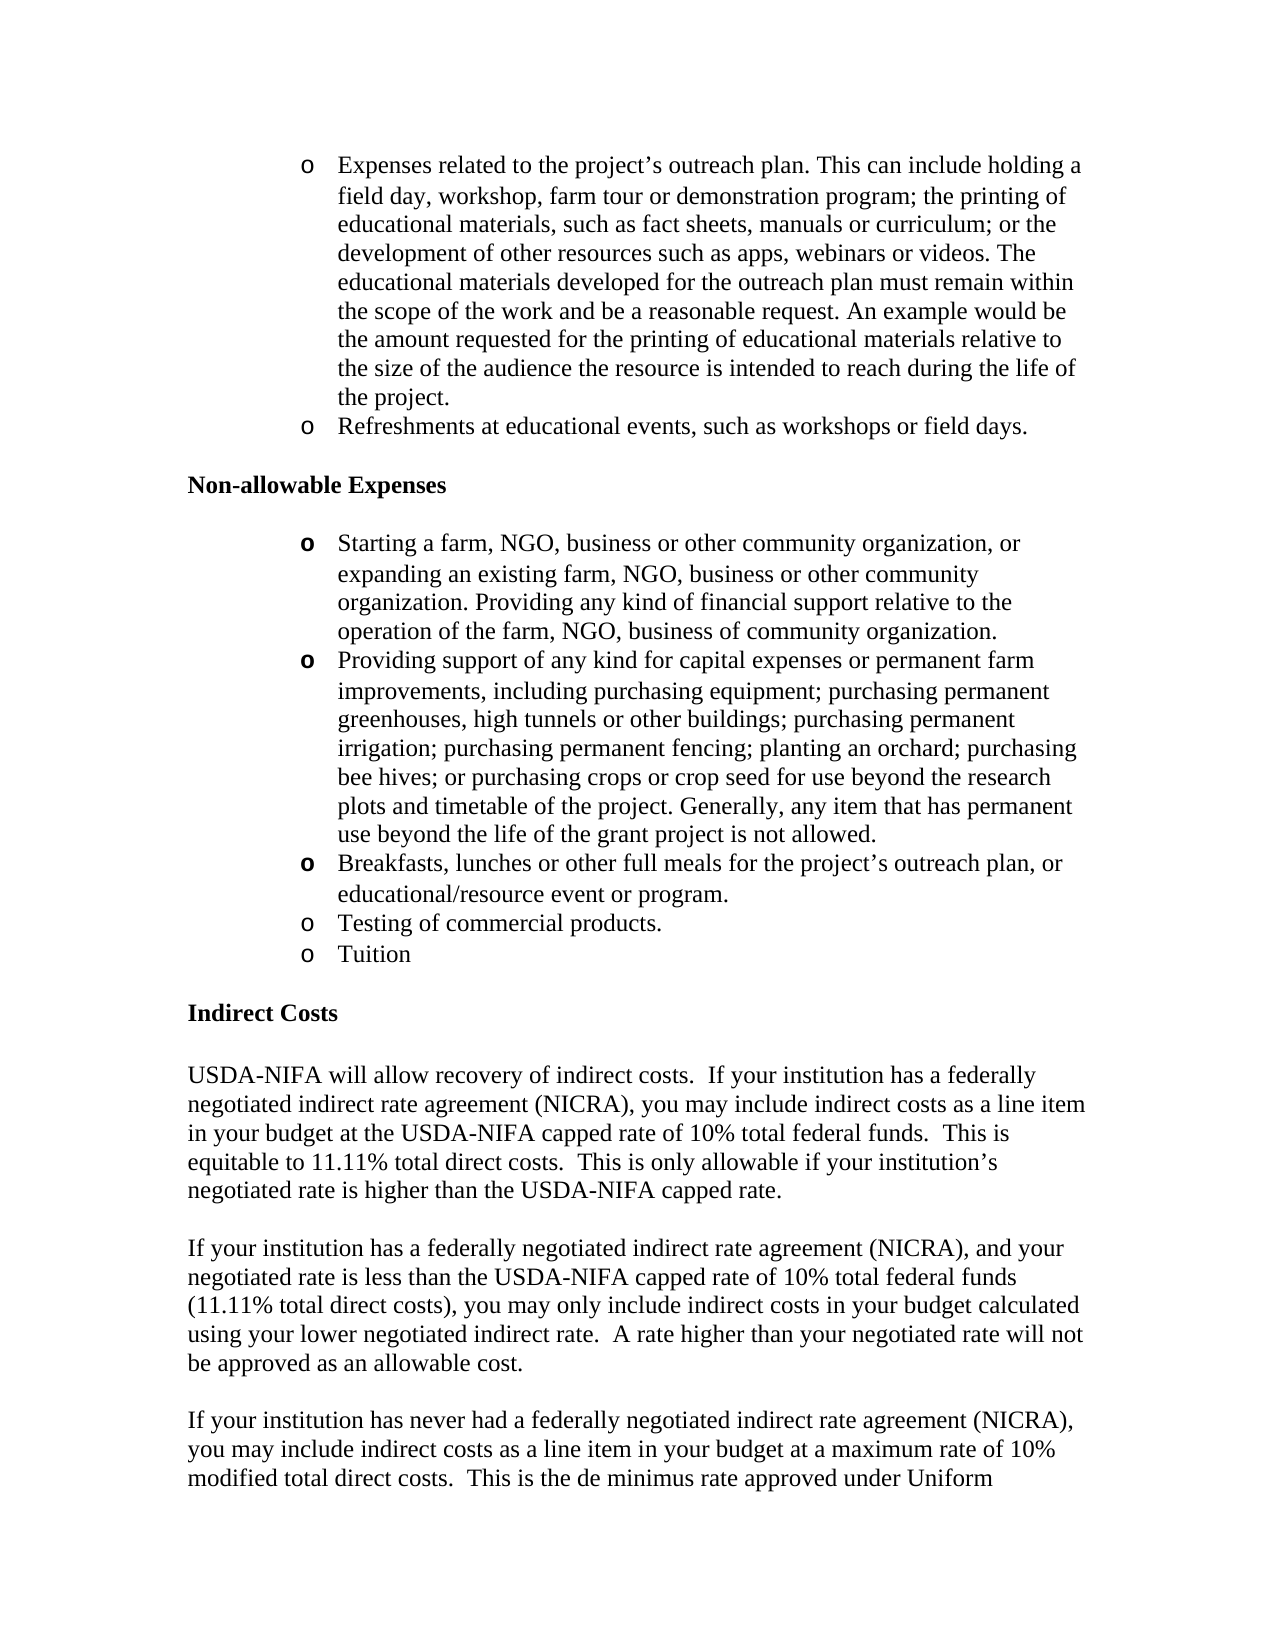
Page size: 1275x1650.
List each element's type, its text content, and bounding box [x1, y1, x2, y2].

list Testing of commercial products. [300, 908, 1087, 939]
list Providing support of any kind for capital expenses or permanent farm improvements, including purchasing equipment; purchasing permanent greenhouses, high tunnels or other buildings; purchasing permanent irrigation; purchasing permanent fencing; planting an orchard; purchasing bee hives; or purchasing crops or crop seed for use beyond the research plots and timetable of the project. Generally, any item that has permanent use beyond the life of the grant project is not allowed. [300, 645, 1087, 848]
text Non-allowable Expenses [187, 470, 1087, 499]
text Indirect Costs [187, 998, 1087, 1027]
text USDA-NIFA will allow recovery of indirect costs. If your institution has a federally negotiated indirect rate agreement (NICRA), you may include indirect costs as a line item in your budget at the USDA-NIFA capped rate of 10% total federal funds. This is equitable to 11.11% total direct costs. This is only allowable if your institution’s negotiated rate is higher than the USDA-NIFA capped rate. [187, 1061, 1087, 1204]
list Starting a farm, NGO, business or other community organization, or expanding an existing farm, NGO, business or other community organization. Providing any kind of financial support relative to the operation of the farm, NGO, business of community organization. [300, 528, 1087, 645]
list Tuition [300, 939, 1087, 969]
text If your institution has a federally negotiated indirect rate agreement (NICRA), and your negotiated rate is less than the USDA-NIFA capped rate of 10% total federal funds (11.11% total direct costs), you may only include indirect costs in your budget calculated using your lower negotiated indirect rate. A rate higher than your negotiated rate will not be approved as an allowable cost. [187, 1233, 1087, 1377]
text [187, 1406, 1087, 1492]
list Expenses related to the project’s outreach plan. This can include holding a field day, workshop, farm tour or demonstration program; the printing of educational materials, such as fact sheets, manuals or curriculum; or the development of other resources such as apps, webinars or videos. The educational materials developed for the outreach plan must remain within the scope of the work and be a reasonable request. An example would be the amount requested for the printing of educational materials relative to the size of the audience the resource is intended to reach during the life of the project. [300, 150, 1087, 411]
list Refreshments at educational events, such as workshops or field days. [300, 411, 1087, 442]
list Breakfasts, lunches or other full meals for the project’s outreach plan, or educational/resource event or program. [300, 848, 1087, 908]
